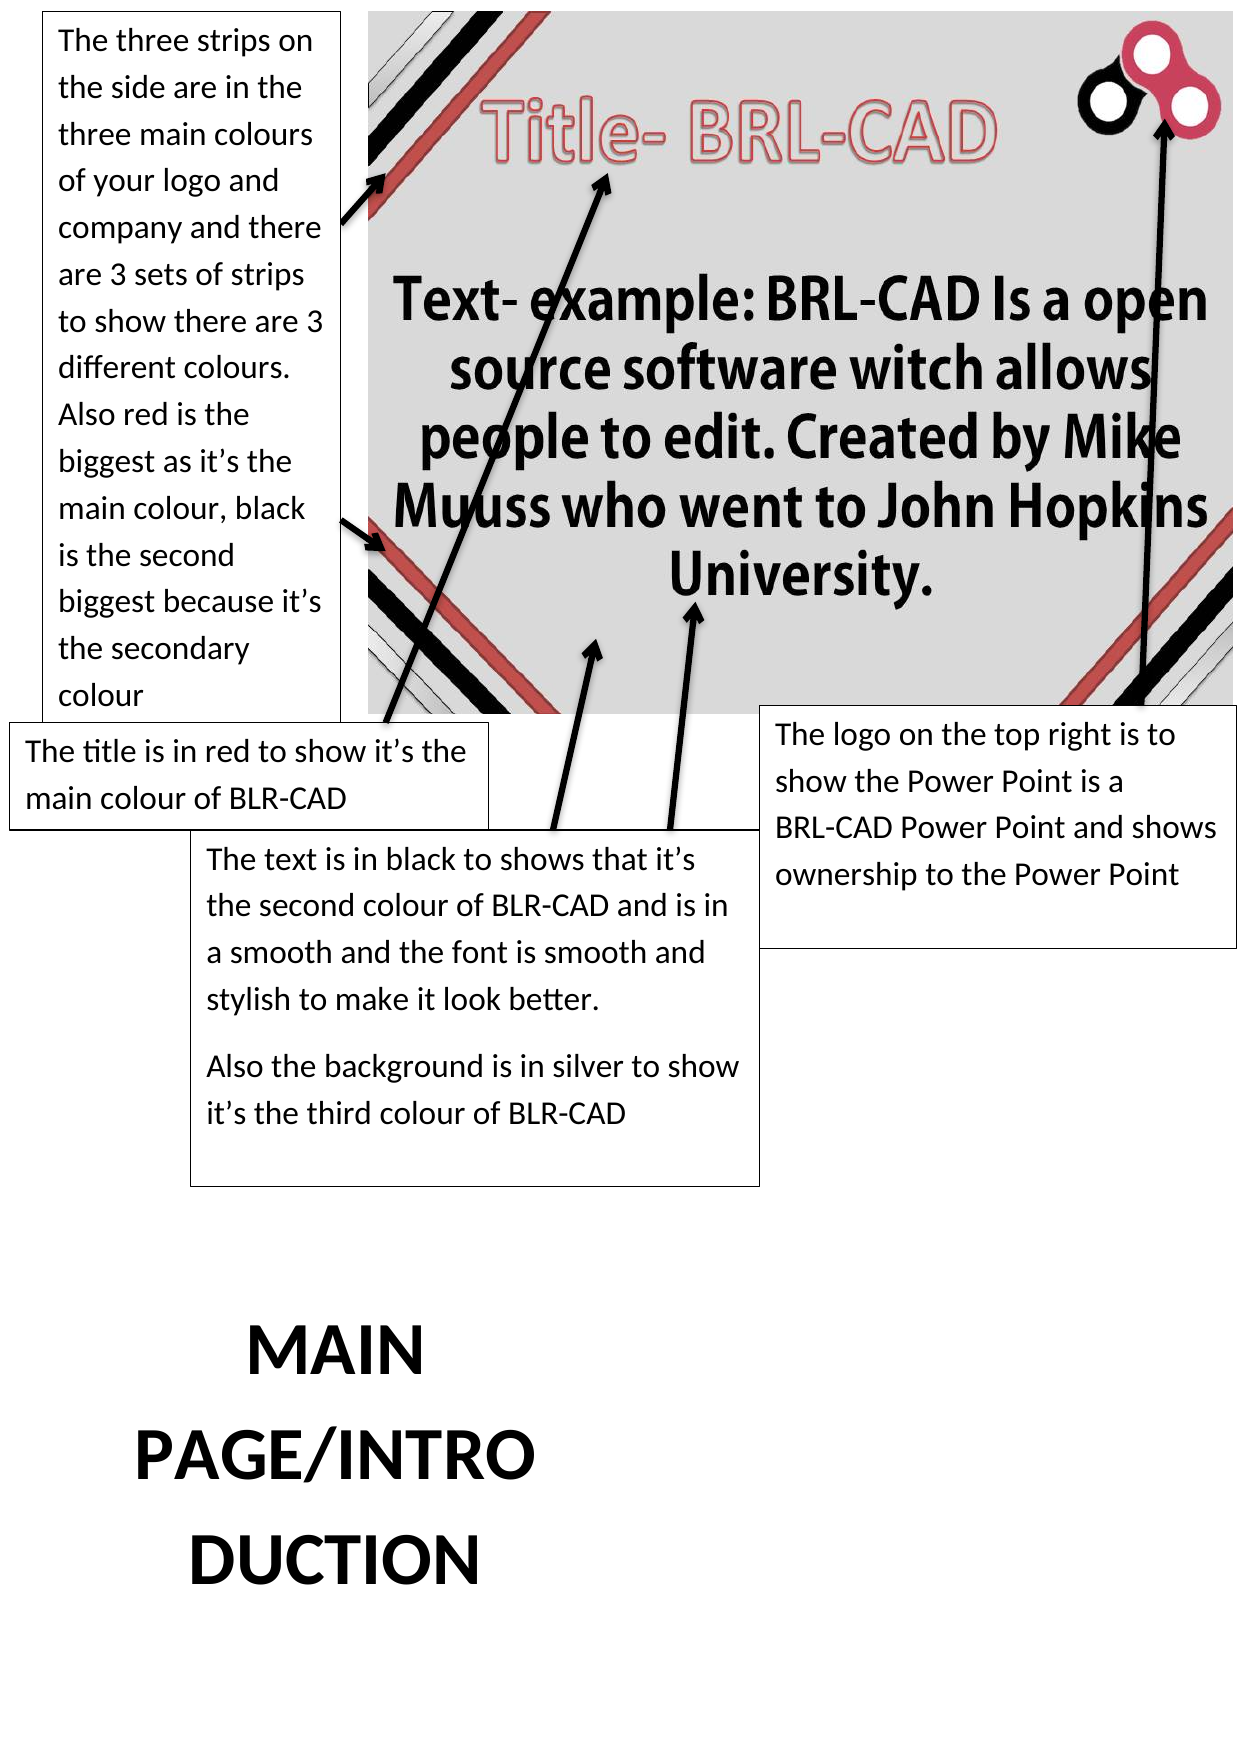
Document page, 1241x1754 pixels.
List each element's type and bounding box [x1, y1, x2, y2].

picture [368, 11, 1233, 714]
